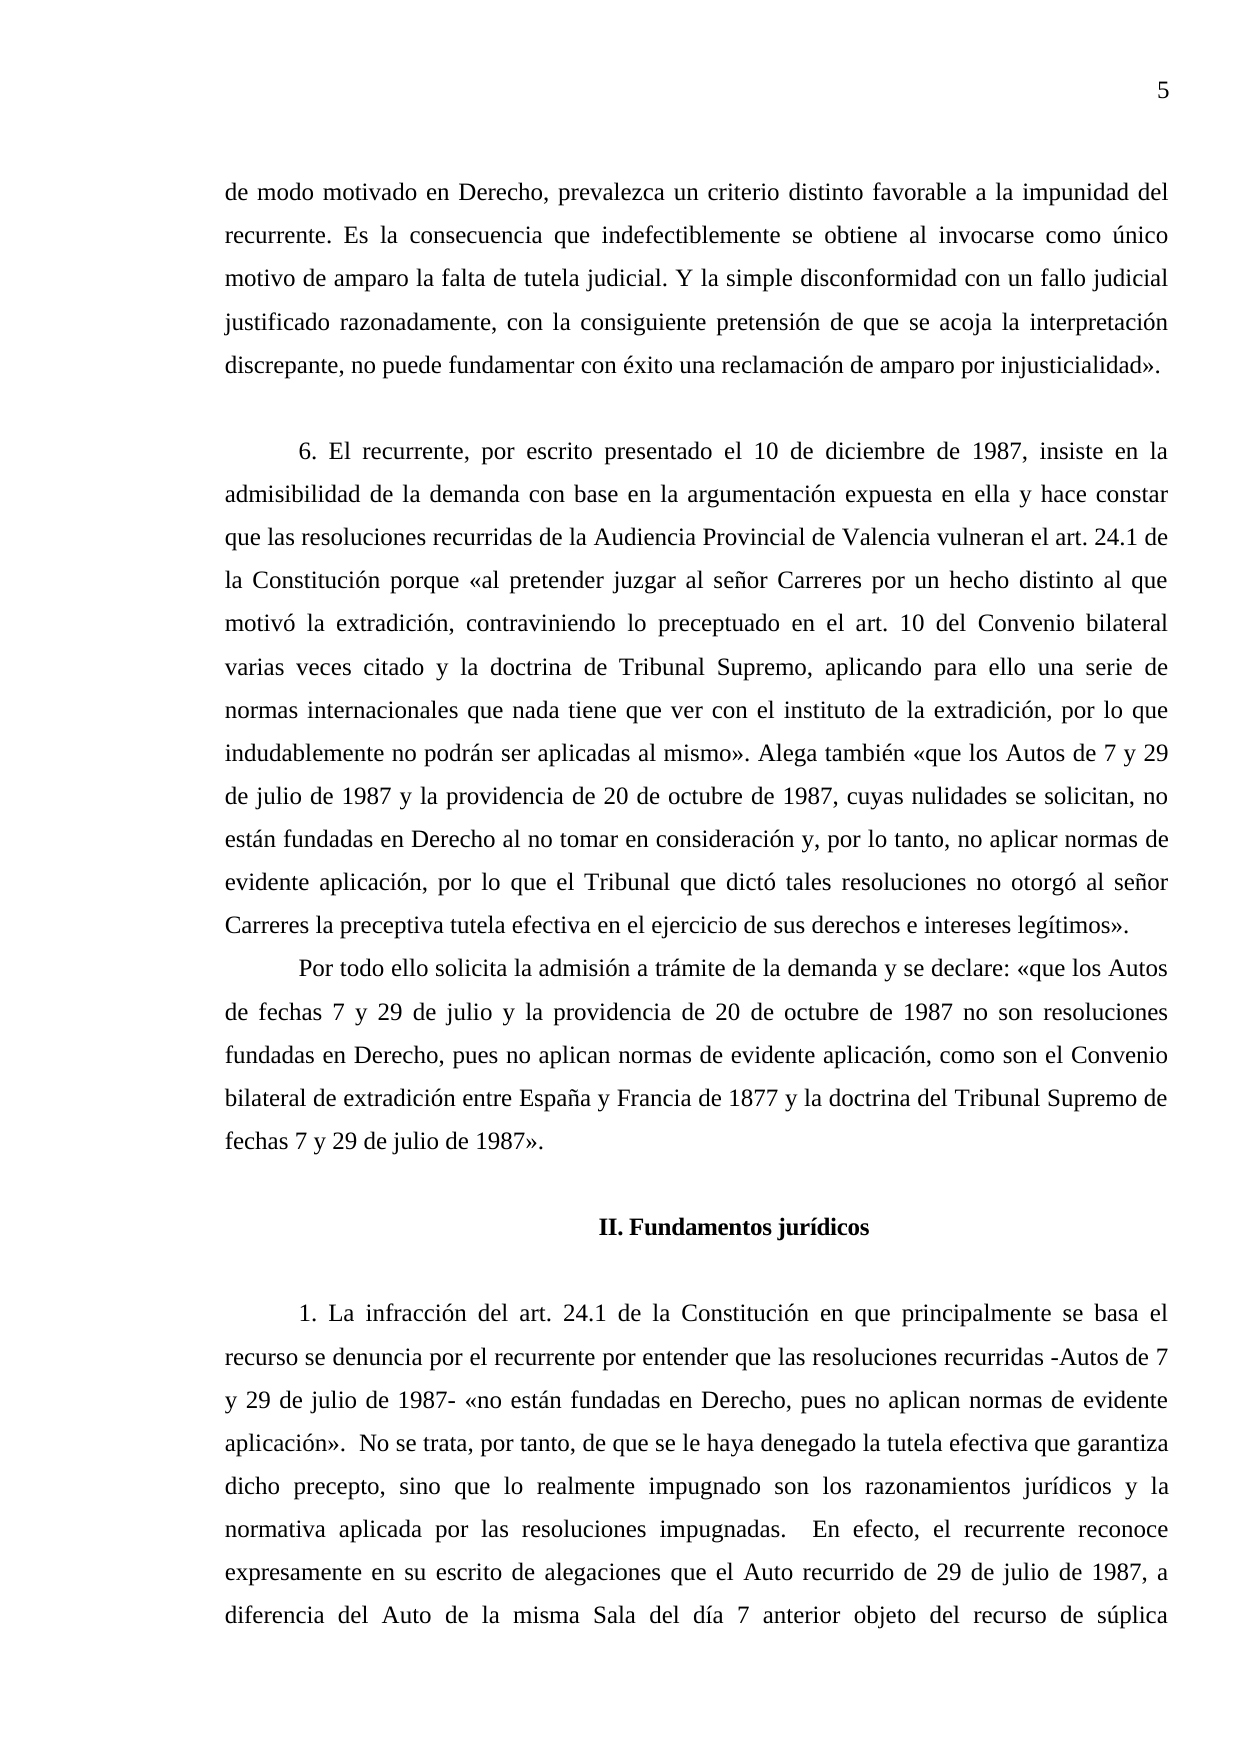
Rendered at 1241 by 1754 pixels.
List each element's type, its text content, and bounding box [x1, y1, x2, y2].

text Por todo ello solicita la admisión a trámite de la demanda y se declare: «que los Autos de fechas 7 y 29 de julio y la providencia de 20 de octubre de 1987 no son resoluciones fundadas en Derecho, pues no aplican normas de evidente aplicación, como son el Convenio bilateral de extradición entre España y Francia de 1877 y la doctrina del Tribunal Supremo de fechas 7 y 29 de julio de 1987». [224, 953, 1169, 1155]
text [224, 177, 1169, 378]
text 6. El recurrente, por escrito presentado el 10 de diciembre de 1987, insiste en la admisibilidad de la demanda con base en la argumentación expuesta en ella y hace constar que las resoluciones recurridas de la Audiencia Provincial de Valencia vulneran el art. 24.1 de la Constitución porque «al pretender juzgar al señor Carreres por un hecho distinto al que motivó la extradición, contraviniendo lo preceptuado en el art. 10 del Convenio bilateral varias veces citado y la doctrina de Tribunal Supremo, aplicando para ello una serie de normas internacionales que nada tiene que ver con el instituto de la extradición, por lo que indudablemente no podrán ser aplicadas al mismo». Alega también «que los Autos de 7 y 29 de julio de 1987 y la providencia de 20 de octubre de 1987, cuyas nulidades se solicitan, no están fundadas en Derecho al no tomar en consideración y, por lo tanto, no aplicar normas de evidente aplicación, por lo que el Tribunal que dictó tales resoluciones no otorgó al señor Carreres la preceptiva tutela efectiva en el ejercicio de sus derechos e intereses legítimos». [224, 436, 1169, 939]
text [224, 1298, 1169, 1629]
subtitle II. Fundamentos jurídicos [224, 1212, 1169, 1241]
